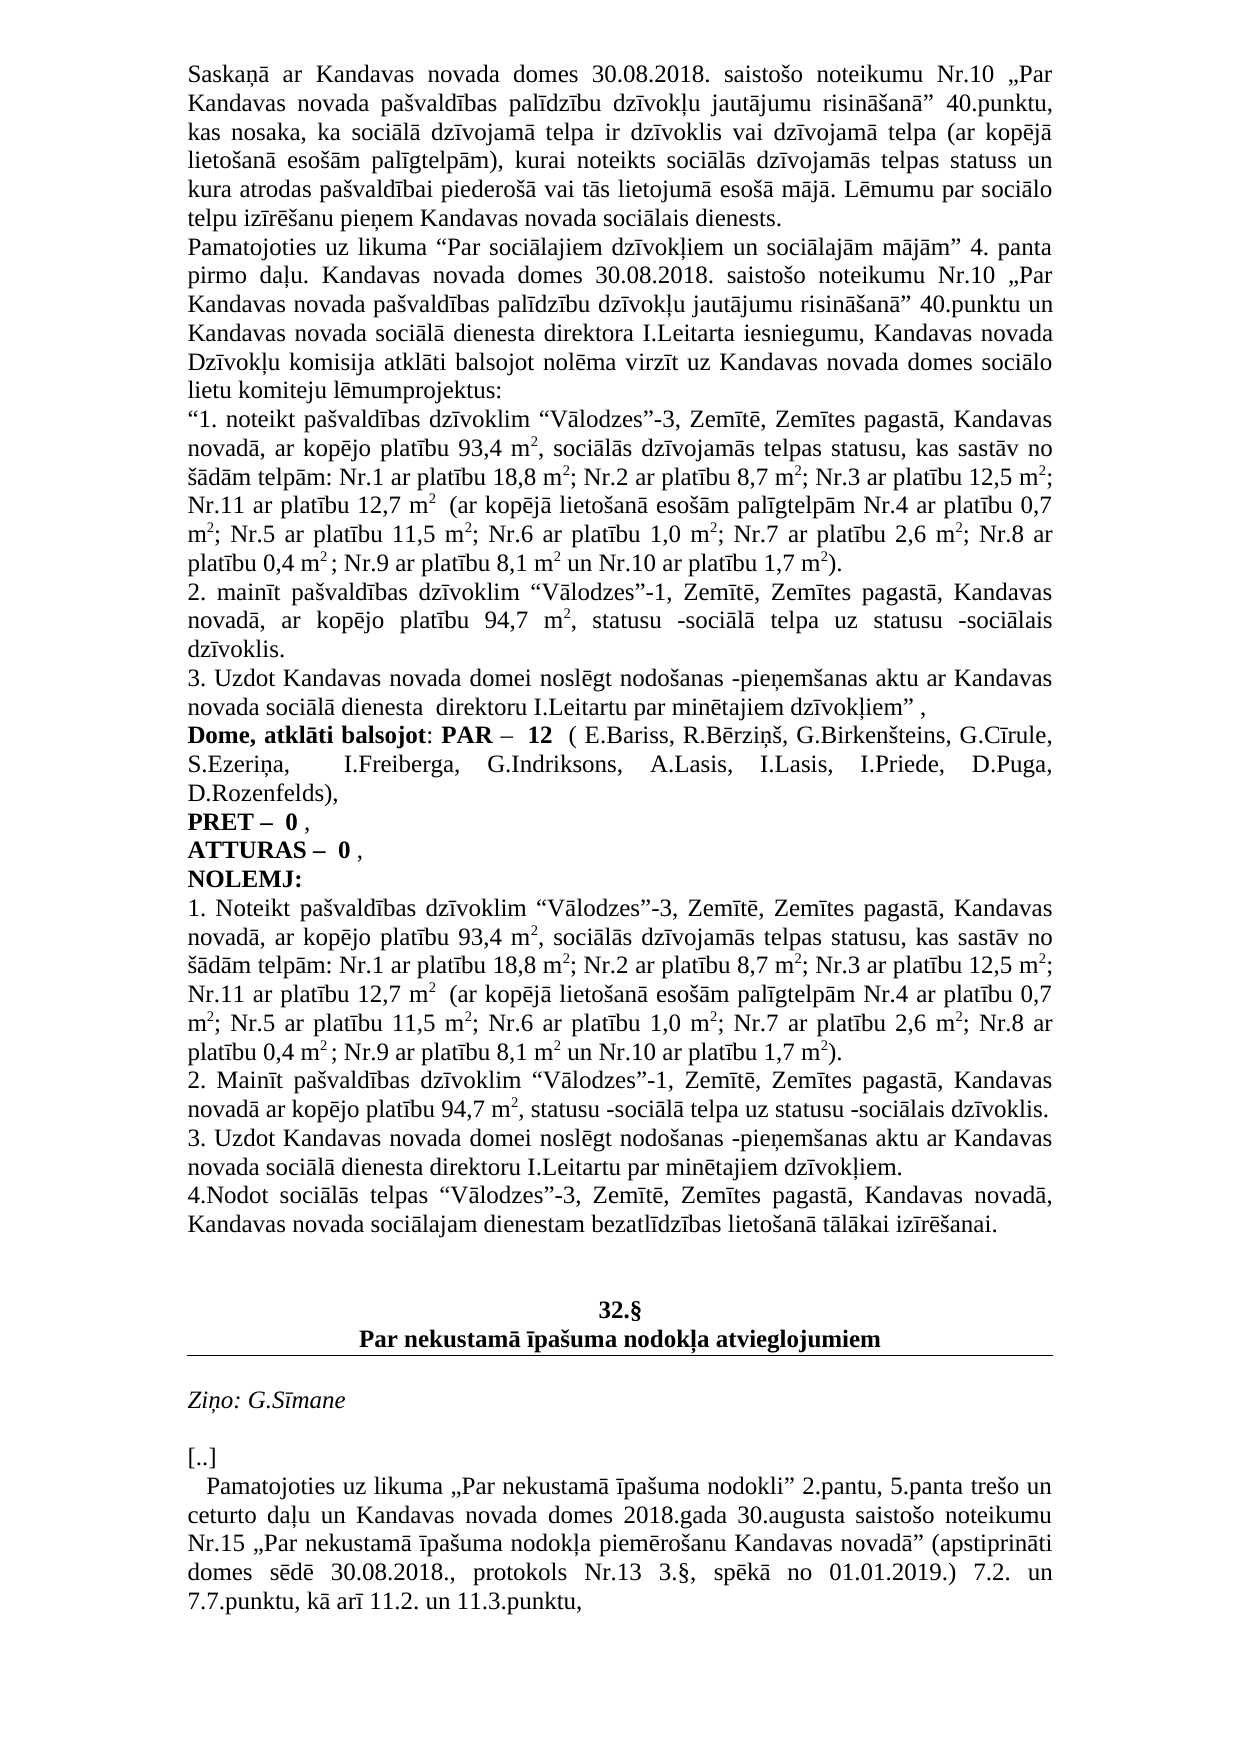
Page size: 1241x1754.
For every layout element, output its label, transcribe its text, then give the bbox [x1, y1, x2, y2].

text 2. mainīt pašvaldības dzīvoklim “Vālodzes”-1, Zemītē, Zemītes pagastā, Kandavas novadā, ar kopējo platību 94,7 m2, statusu -sociālā telpa uz statusu -sociālais dzīvoklis. [187, 577, 1053, 663]
text 3. Uzdot Kandavas novada domei noslēgt nodošanas -pieņemšanas aktu ar Kandavas novada sociālā dienesta direktoru I.Leitartu par minētajiem dzīvokļiem” , [187, 663, 1053, 720]
text Pamatojoties uz likuma “Par sociālajiem dzīvokļiem un sociālajām mājām” 4. panta pirmo daļu. Kandavas novada domes 30.08.2018. saistošo noteikumu Nr.10 „Par Kandavas novada pašvaldības palīdzību dzīvokļu jautājumu risināšanā” 40.punktu un Kandavas novada sociālā dienesta direktora I.Leitarta iesniegumu, Kandavas novada Dzīvokļu komisija atklāti balsojot nolēma virzīt uz Kandavas novada domes sociālo lietu komiteju lēmumprojektus: [187, 232, 1053, 404]
text Ziņo: G.Sīmane [187, 1385, 1053, 1413]
text 3. Uzdot Kandavas novada domei noslēgt nodošanas -pieņemšanas aktu ar Kandavas novada sociālā dienesta direktoru I.Leitartu par minētajiem dzīvokļiem. [187, 1123, 1053, 1180]
text Pamatojoties uz likuma „Par nekustamā īpašuma nodokli” 2.pantu, 5.panta trešo un ceturto daļu un Kandavas novada domes 2018.gada 30.augusta saistošo noteikumu Nr.15 „Par nekustamā īpašuma nodokļa piemērošanu Kandavas novadā” (apstiprināti domes sēdē 30.08.2018., protokols Nr.13 3.§, spēkā no 01.01.2019.) 7.2. un 7.7.punktu, kā arī 11.2. un 11.3.punktu, [187, 1471, 1053, 1615]
text Par nekustamā īpašuma nodokļa atvieglojumiem [187, 1324, 1053, 1355]
text PRET – 0 , [187, 807, 1053, 835]
text 32.§ [187, 1295, 1053, 1324]
text 2. Mainīt pašvaldības dzīvoklim “Vālodzes”-1, Zemītē, Zemītes pagastā, Kandavas novadā ar kopējo platību 94,7 m2, statusu -sociālā telpa uz statusu -sociālais dzīvoklis. [187, 1065, 1053, 1123]
text Saskaņā ar Kandavas novada domes 30.08.2018. saistošo noteikumu Nr.10 „Par Kandavas novada pašvaldības palīdzību dzīvokļu jautājumu risināšanā” 40.punktu, kas nosaka, ka sociālā dzīvojamā telpa ir dzīvoklis vai dzīvojamā telpa (ar kopējā lietošanā esošām palīgtelpām), kurai noteikts sociālās dzīvojamās telpas statuss un kura atrodas pašvaldībai piederošā vai tās lietojumā esošā mājā. Lēmumu par sociālo telpu izīrēšanu pieņem Kandavas novada sociālais dienests. [187, 59, 1053, 232]
text 1. Noteikt pašvaldības dzīvoklim “Vālodzes”-3, Zemītē, Zemītes pagastā, Kandavas novadā, ar kopējo platību 93,4 m2, sociālās dzīvojamās telpas statusu, kas sastāv no šādām telpām: Nr.1 ar platību 18,8 m2; Nr.2 ar platību 8,7 m2; Nr.3 ar platību 12,5 m2; Nr.11 ar platību 12,7 m2 (ar kopējā lietošanā esošām palīgtelpām Nr.4 ar platību 0,7 m2; Nr.5 ar platību 11,5 m2; Nr.6 ar platību 1,0 m2; Nr.7 ar platību 2,6 m2; Nr.8 ar platību 0,4 m2 ; Nr.9 ar platību 8,1 m2 un Nr.10 ar platību 1,7 m2). [187, 893, 1053, 1065]
text [..] [187, 1442, 1053, 1471]
text NOLEMJ: [187, 864, 1053, 893]
text 4.Nodot sociālās telpas “Vālodzes”-3, Zemītē, Zemītes pagastā, Kandavas novadā, Kandavas novada sociālajam dienestam bezatlīdzības lietošanā tālākai izīrēšanai. [187, 1180, 1053, 1238]
text Dome, atklāti balsojot: PAR – 12 ( E.Bariss, R.Bērziņš, G.Birkenšteins, G.Cīrule, S.Ezeriņa, I.Freiberga, G.Indriksons, A.Lasis, I.Lasis, I.Priede, D.Puga, D.Rozenfelds), [187, 720, 1053, 807]
text “1. noteikt pašvaldības dzīvoklim “Vālodzes”-3, Zemītē, Zemītes pagastā, Kandavas novadā, ar kopējo platību 93,4 m2, sociālās dzīvojamās telpas statusu, kas sastāv no šādām telpām: Nr.1 ar platību 18,8 m2; Nr.2 ar platību 8,7 m2; Nr.3 ar platību 12,5 m2; Nr.11 ar platību 12,7 m2 (ar kopējā lietošanā esošām palīgtelpām Nr.4 ar platību 0,7 m2; Nr.5 ar platību 11,5 m2; Nr.6 ar platību 1,0 m2; Nr.7 ar platību 2,6 m2; Nr.8 ar platību 0,4 m2 ; Nr.9 ar platību 8,1 m2 un Nr.10 ar platību 1,7 m2). [187, 404, 1053, 577]
text ATTURAS – 0 , [187, 835, 1053, 864]
